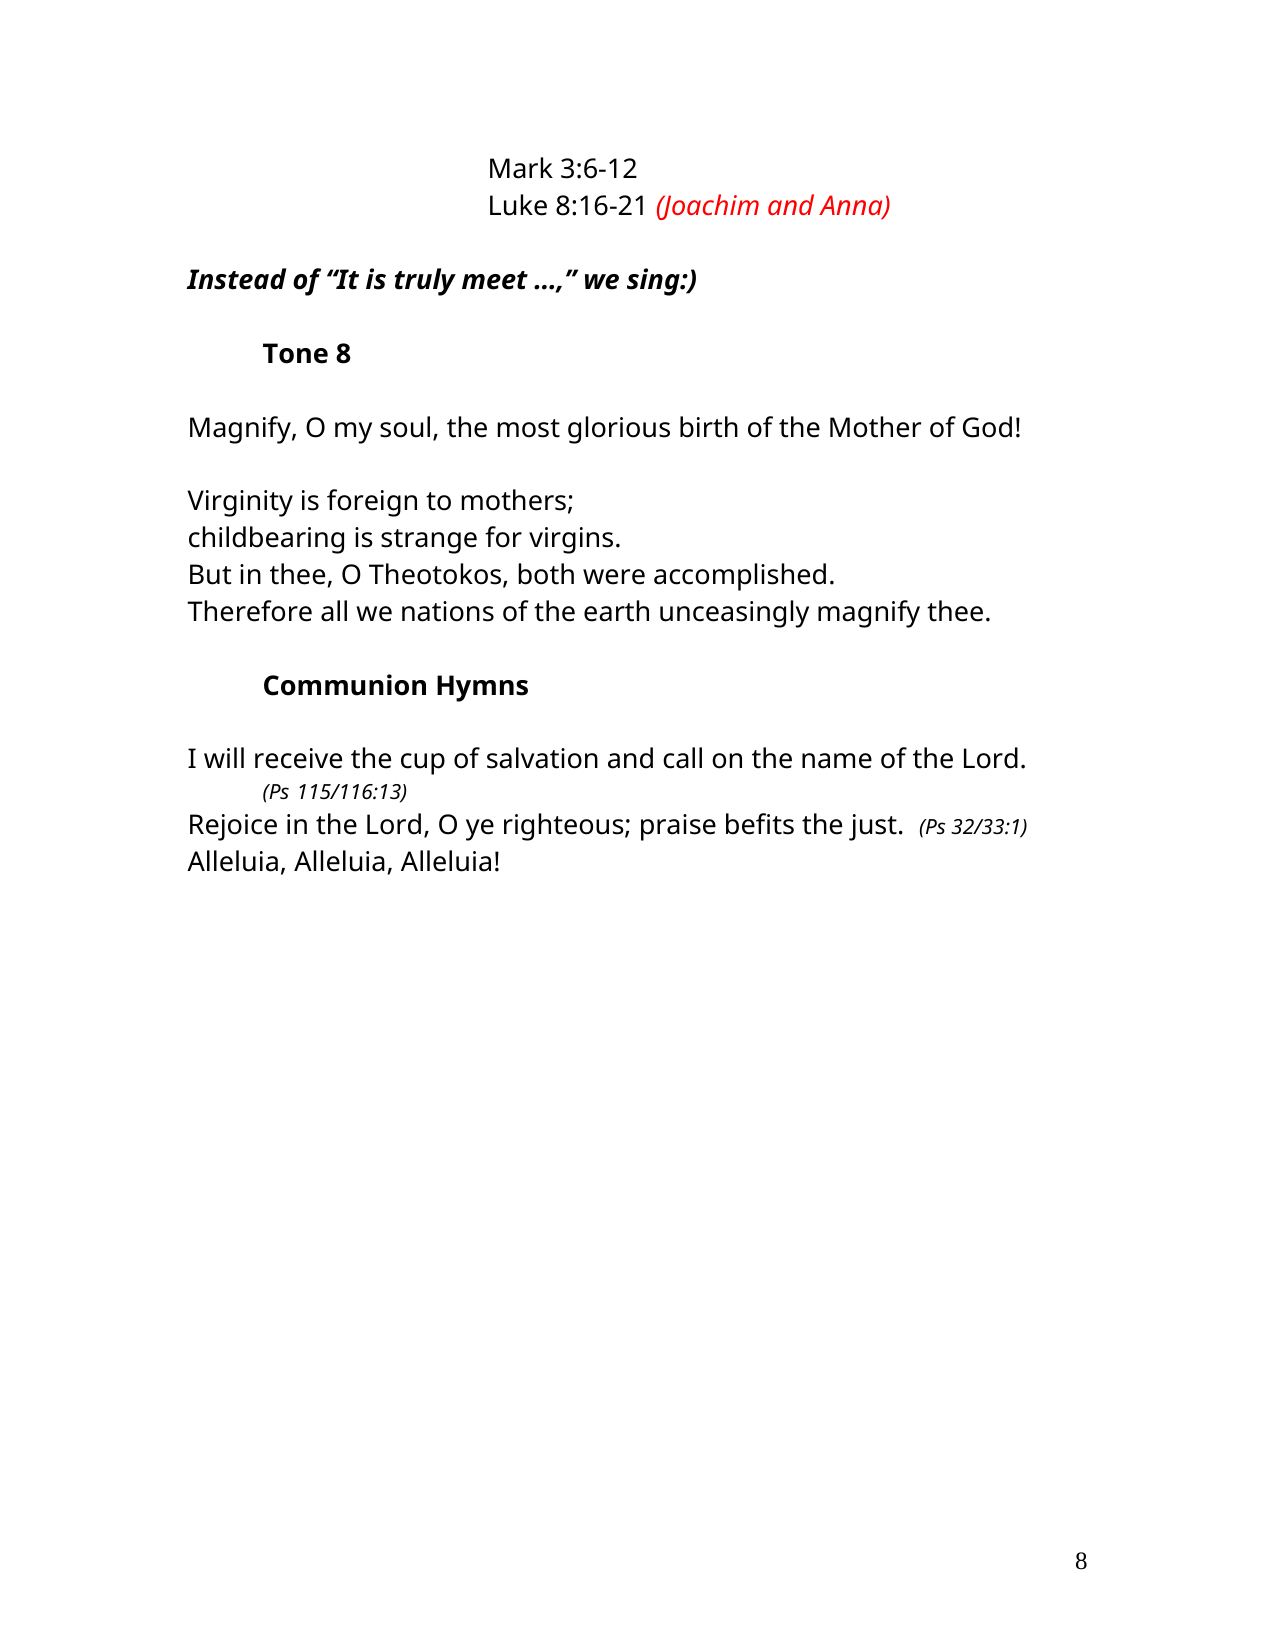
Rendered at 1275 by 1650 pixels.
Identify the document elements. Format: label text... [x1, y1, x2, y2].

text But in thee, O Theotokos, both were accomplished. [187, 556, 1087, 592]
text (Ps 115/116:13) [187, 777, 1087, 805]
text Tone 8 [187, 334, 1087, 371]
text Virginity is foreign to mothers; [187, 482, 1087, 519]
text Instead of “It is truly meet …,” we sing:) [187, 261, 1087, 297]
text I will receive the cup of salvation and call on the name of the Lord. [187, 740, 1087, 777]
text Rejoice in the Lord, O ye righteous; praise befits the just. (Ps 32/33:1) [187, 805, 1087, 842]
text Alleluia, Alleluia, Alleluia! [187, 842, 1087, 879]
text Magnify, O my soul, the most glorious birth of the Mother of God! [187, 408, 1087, 445]
text Therefore all we nations of the earth unceasingly magnify thee. [187, 592, 1087, 629]
text Mark 3:6-12 [187, 150, 1087, 187]
text Luke 8:16-21 (Joachim and Anna) [187, 187, 1087, 224]
text childbearing is strange for virgins. [187, 519, 1087, 556]
text Communion Hymns [187, 666, 1087, 703]
